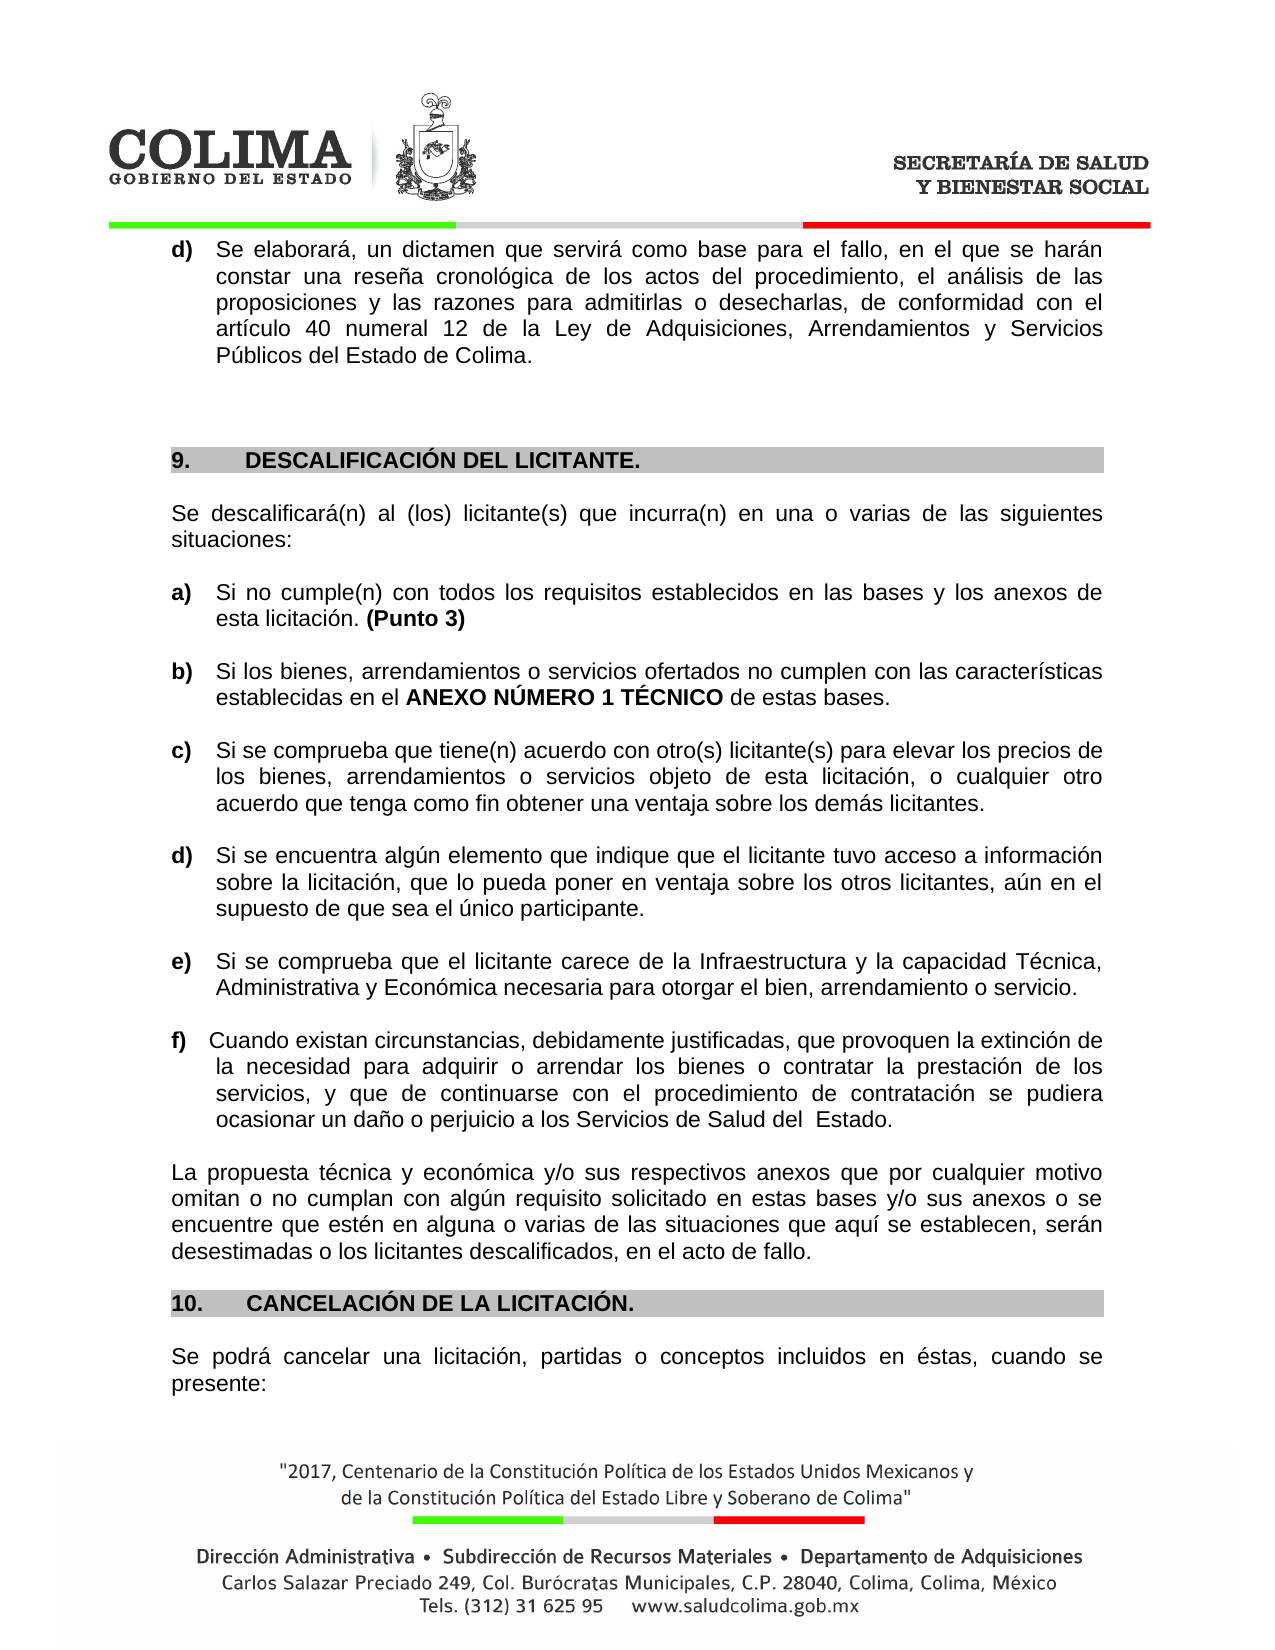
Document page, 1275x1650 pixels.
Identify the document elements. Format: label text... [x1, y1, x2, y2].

list Se elaborará, un dictamen que servirá como base para el fallo, en el que se harán constar una reseña cronológica de los actos del procedimiento, el análisis de las proposiciones y las razones para admitirlas o desecharlas, de conformidad con el artículo 40 numeral 12 de la Ley de Adquisiciones, Arrendamientos y Servicios Públicos del Estado de Colima. [171, 236, 1104, 368]
list Cuando existan circunstancias, debidamente justificadas, que provoquen la extinción de la necesidad para adquirir o arrendar los bienes o contratar la prestación de los servicios, y que de continuarse con el procedimiento de contratación se pudiera ocasionar un daño o perjuicio a los Servicios de Salud del Estado. [171, 1027, 1104, 1132]
text 9. DESCALIFICACIÓN DEL LICITANTE. [171, 447, 1104, 473]
picture [0, 7, 1261, 238]
text Se descalificará(n) al (los) licitante(s) que incurra(n) en una o varias de las siguientes situaciones: [171, 500, 1104, 552]
text e) Si se comprueba que el licitante carece de la Infraestructura y la capacidad Técnica, Administrativa y Económica necesaria para otorgar el bien, arrendamiento o servicio. [171, 948, 1104, 1001]
text 10. CANCELACIÓN DE LA LICITACIÓN. [171, 1290, 1104, 1317]
text b) Si los bienes, arrendamientos o servicios ofertados no cumplen con las características establecidas en el ANEXO NÚMERO 1 TÉCNICO de estas bases. [171, 658, 1104, 711]
text d) Si se encuentra algún elemento que indique que el licitante tuvo acceso a información sobre la licitación, que lo pueda poner en ventaja sobre los otros licitantes, aún en el supuesto de que sea el único participante. [171, 842, 1104, 921]
text Se podrá cancelar una licitación, partidas o conceptos incluidos en éstas, cuando se presente: [171, 1343, 1104, 1396]
text a) Si no cumple(n) con todos los requisitos establecidos en las bases y los anexos de esta licitación. (Punto 3) [171, 579, 1104, 632]
text c) Si se comprueba que tiene(n) acuerdo con otro(s) licitante(s) para elevar los precios de los bienes, arrendamientos o servicios objeto de esta licitación, o cualquier otro acuerdo que tenga como fin obtener una ventaja sobre los demás licitantes. [171, 737, 1104, 816]
text La propuesta técnica y económica y/o sus respectivos anexos que por cualquier motivo omitan o no cumplan con algún requisito solicitado en estas bases y/o sus anexos o se encuentre que estén en alguna o varias de las situaciones que aquí se establecen, serán desestimadas o los licitantes descalificados, en el acto de fallo. [171, 1159, 1104, 1264]
picture [55, 1446, 1238, 1650]
